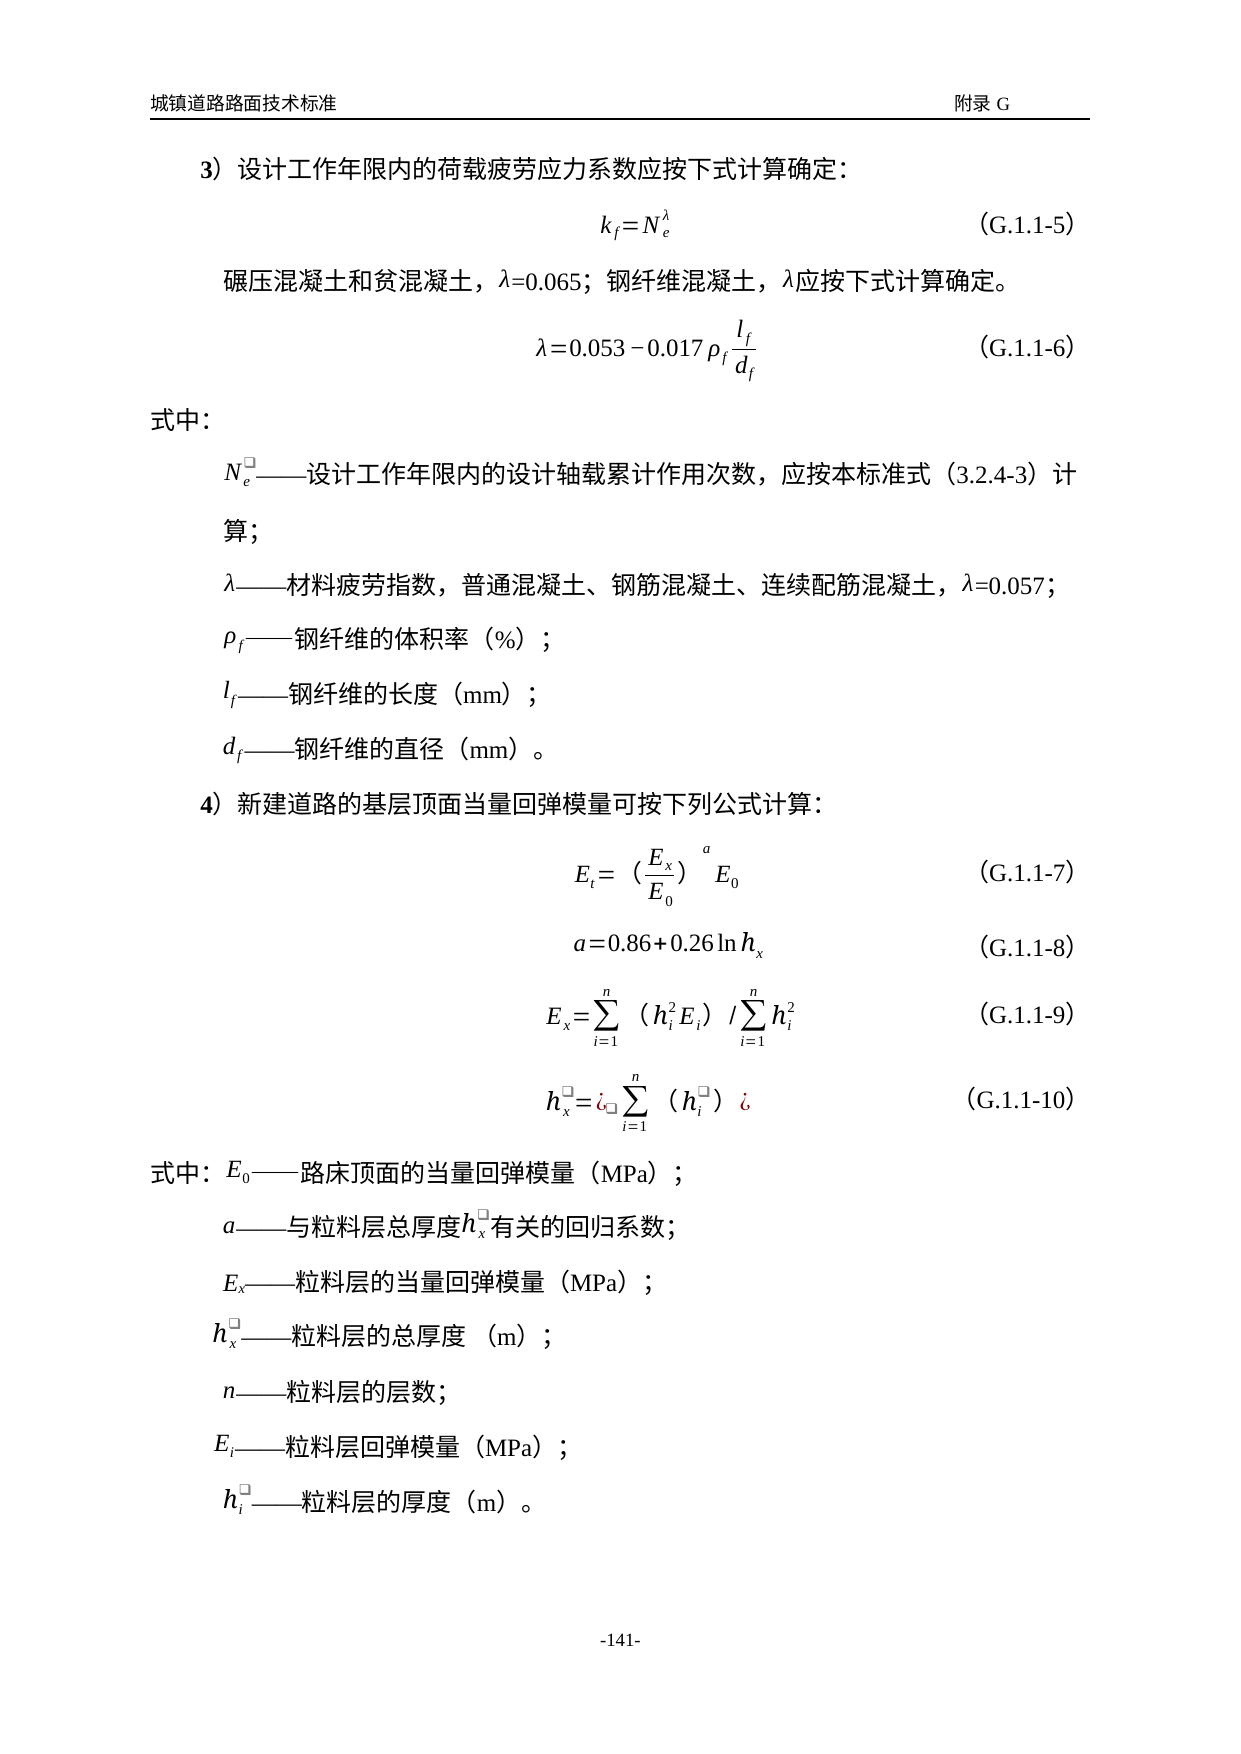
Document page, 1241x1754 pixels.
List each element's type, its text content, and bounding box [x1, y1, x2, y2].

text ——粒料层的总厚度 （m）； [212, 1316, 1090, 1354]
text ——钢纤维的长度（mm）； [223, 674, 1090, 711]
text ——与粒料层总厚度有关的回归系数； [223, 1208, 1090, 1244]
text ——钢纤维的直径（mm）。 [223, 729, 1090, 767]
text ——设计工作年限内的设计轴载累计作用次数，应按本标准式（3.2.4-3）计算； [223, 455, 1090, 547]
text ——粒料层回弹模量（MPa）； [212, 1427, 1090, 1464]
text 式中：——路床顶面的当量回弹模量（MPa）； [150, 1153, 1090, 1189]
text ——粒料层的层数； [223, 1373, 1090, 1409]
text ——粒料层的厚度（m）。 [223, 1482, 1090, 1520]
text （G.1.1-8） [150, 927, 1090, 964]
text 4）新建道路的基层顶面当量回弹模量可按下列公式计算： [150, 785, 1090, 821]
text （G.1.1-10） [150, 1068, 1090, 1135]
text （G.1.1-6） [150, 316, 1090, 382]
text 3）设计工作年限内的荷载疲劳应力系数应按下式计算确定： [150, 150, 1090, 186]
text 式中： [150, 400, 1090, 437]
text （G.1.1-7） [150, 839, 1090, 909]
text （G.1.1-5） [150, 204, 1090, 243]
text ——材料疲劳指数，普通混凝土、钢筋混凝土、连续配筋混凝土，=0.057；——钢纤维的体积率（%）； [223, 565, 1090, 656]
text （G.1.1-9） [150, 982, 1090, 1050]
text Ex——粒料层的当量回弹模量（MPa）； [223, 1262, 1090, 1298]
text 碾压混凝土和贫混凝土，=0.065；钢纤维混凝土，应按下式计算确定。 [223, 261, 1090, 298]
